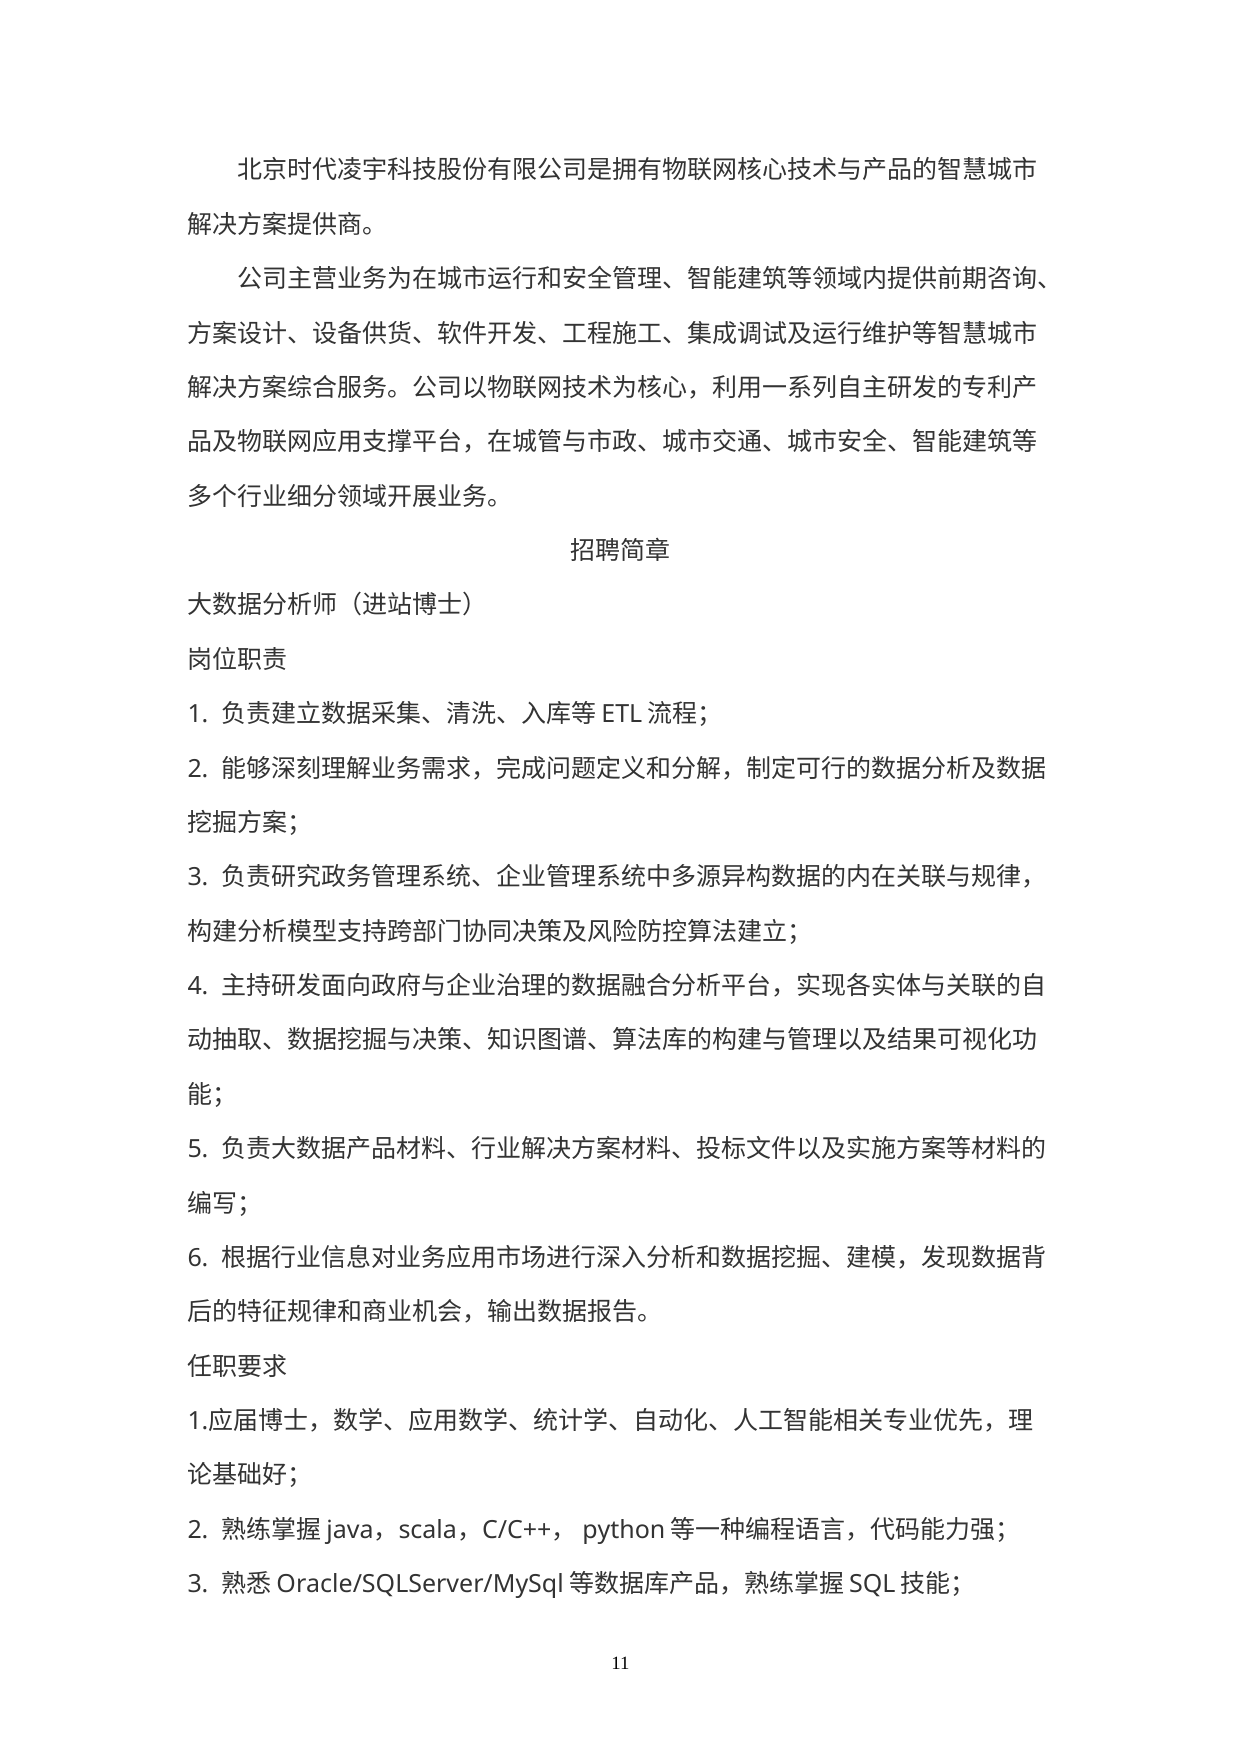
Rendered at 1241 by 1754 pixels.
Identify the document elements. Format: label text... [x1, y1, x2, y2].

text 任职要求 [187, 1346, 1053, 1382]
text 2. 熟练掌握java，scala，C/C++， python等一种编程语言，代码能力强； [187, 1509, 1053, 1546]
text 招聘简章 [187, 531, 1053, 567]
text 1.应届博士，数学、应用数学、统计学、自动化、人工智能相关专业优先，理论基础好； [187, 1401, 1053, 1491]
text 北京时代凌宇科技股份有限公司是拥有物联网核心技术与产品的智慧城市解决方案提供商。 [187, 150, 1053, 241]
text 3. 熟悉Oracle/SQLServer/MySql等数据库产品，熟练掌握SQL技能； [187, 1564, 1053, 1600]
text 5. 负责大数据产品材料、行业解决方案材料、投标文件以及实施方案等材料的编写； [187, 1129, 1053, 1219]
text 岗位职责 [187, 639, 1053, 676]
text 4. 主持研发面向政府与企业治理的数据融合分析平台，实现各实体与关联的自动抽取、数据挖掘与决策、知识图谱、算法库的构建与管理以及结果可视化功能； [187, 966, 1053, 1111]
text 大数据分析师（进站博士） [187, 585, 1053, 621]
text 公司主营业务为在城市运行和安全管理、智能建筑等领域内提供前期咨询、方案设计、设备供货、软件开发、工程施工、集成调试及运行维护等智慧城市解决方案综合服务。公司以物联网技术为核心，利用一系列自主研发的专利产品及物联网应用支撑平台，在城管与市政、城市交通、城市安全、智能建筑等多个行业细分领域开展业务。 [187, 259, 1053, 512]
text 2. 能够深刻理解业务需求，完成问题定义和分解，制定可行的数据分析及数据挖掘方案； [187, 748, 1053, 839]
text 3. 负责研究政务管理系统、企业管理系统中多源异构数据的内在关联与规律，构建分析模型支持跨部门协同决策及风险防控算法建立； [187, 857, 1053, 947]
text 6. 根据行业信息对业务应用市场进行深入分析和数据挖掘、建模，发现数据背后的特征规律和商业机会，输出数据报告。 [187, 1237, 1053, 1328]
text 1. 负责建立数据采集、清洗、入库等ETL流程； [187, 694, 1053, 730]
